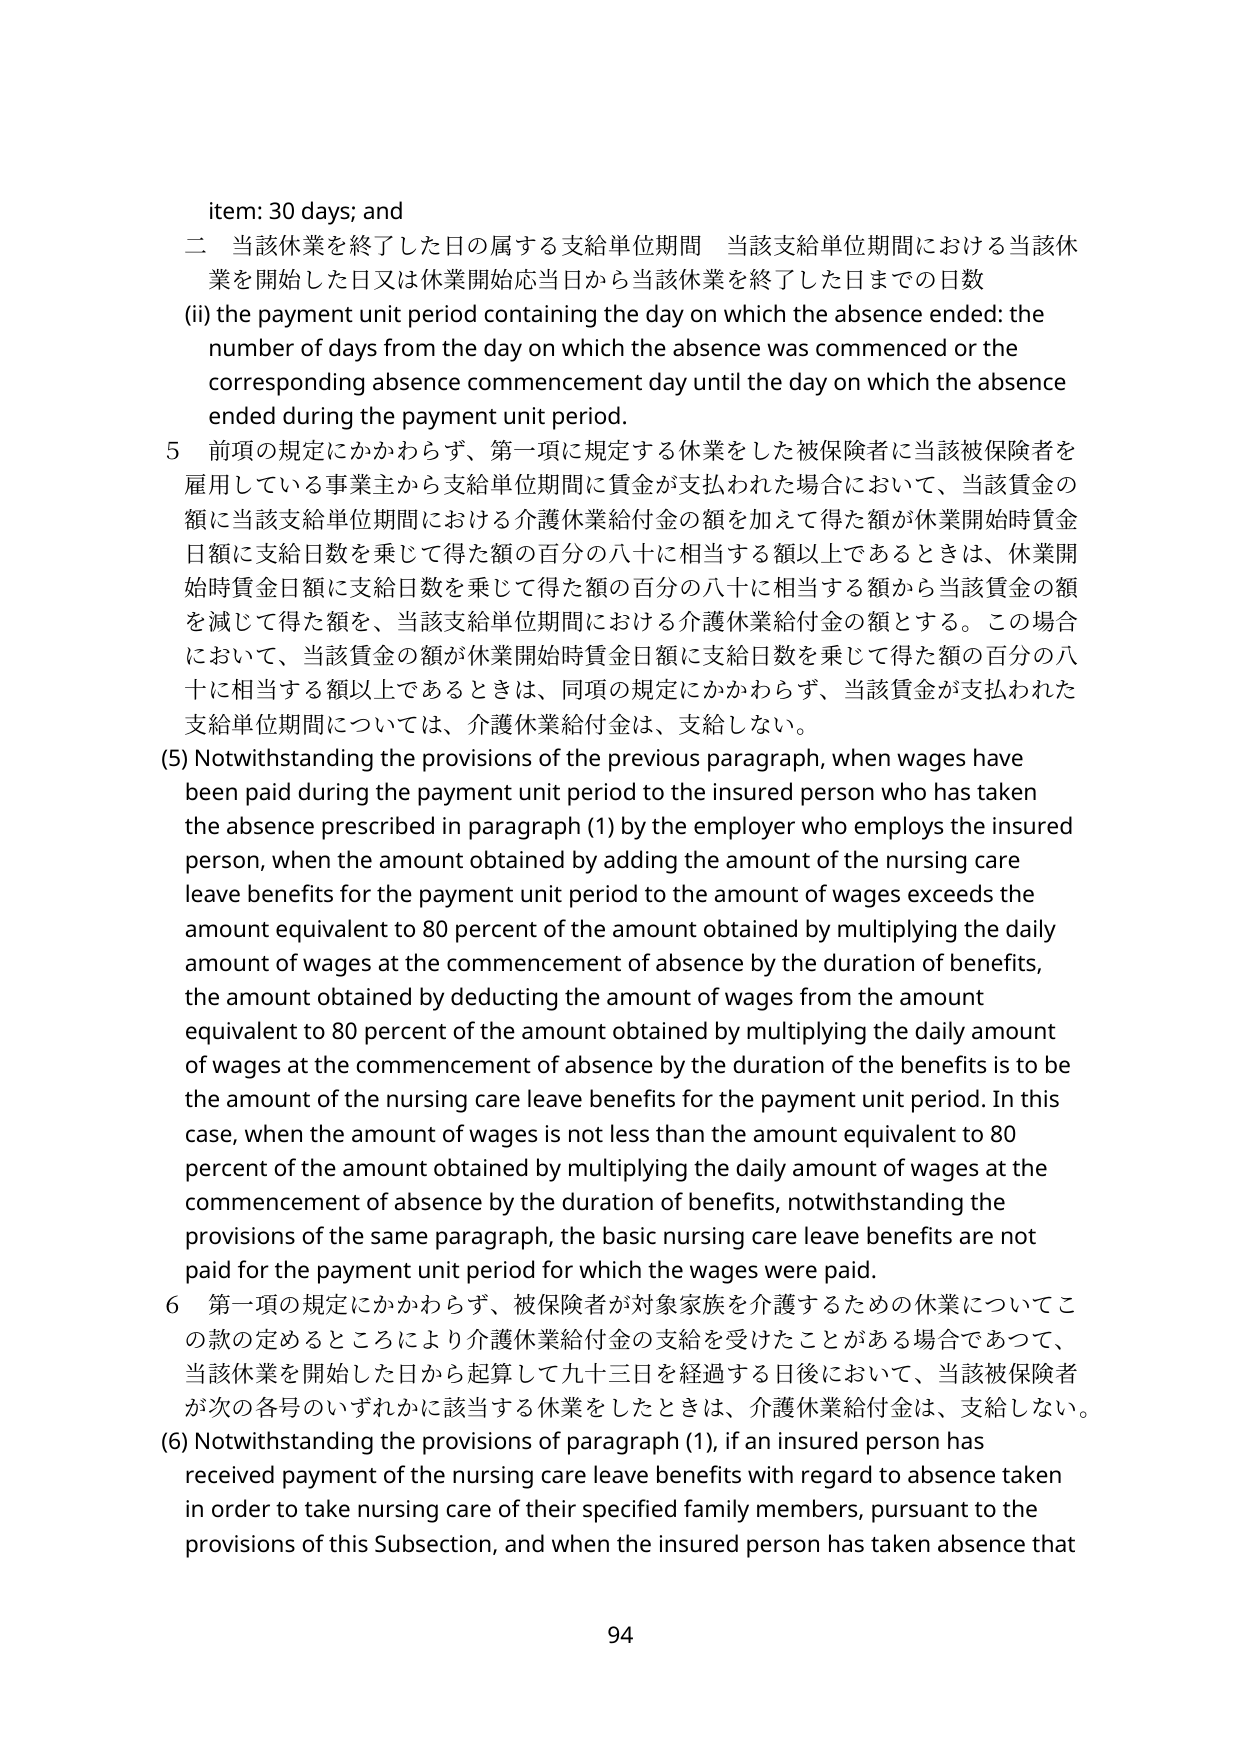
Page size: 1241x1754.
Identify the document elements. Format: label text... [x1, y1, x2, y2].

text ６ 第一項の規定にかかわらず、被保険者が対象家族を介護するための休業についてこの款の定めるところにより介護休業給付金の支給を受けたことがある場合であつて、当該休業を開始した日から起算して九十三日を経過する日後において、当該被保険者が次の各号のいずれかに該当する休業をしたときは、介護休業給付金は、支給しない。 [161, 1287, 1079, 1424]
text ５ 前項の規定にかかわらず、第一項に規定する休業をした被保険者に当該被保険者を雇用している事業主から支給単位期間に賃金が支払われた場合において、当該賃金の額に当該支給単位期間における介護休業給付金の額を加えて得た額が休業開始時賃金日額に支給日数を乗じて得た額の百分の八十に相当する額以上であるときは、休業開始時賃金日額に支給日数を乗じて得た額の百分の八十に相当する額から当該賃金の額を減じて得た額を、当該支給単位期間における介護休業給付金の額とする。この場合において、当該賃金の額が休業開始時賃金日額に支給日数を乗じて得た額の百分の八十に相当する額以上であるときは、同項の規定にかかわらず、当該賃金が支払われた支給単位期間については、介護休業給付金は、支給しない。 [161, 433, 1079, 740]
text 二 当該休業を終了した日の属する支給単位期間 当該支給単位期間における当該休業を開始した日又は休業開始応当日から当該休業を終了した日までの日数 [184, 228, 1079, 296]
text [161, 1424, 1079, 1560]
text (ii) the payment unit period containing the day on which the absence ended: the number of days from the day on which the absence was commenced or the corresponding absence commencement day until the day on which the absence ended during the payment unit period. [184, 296, 1079, 433]
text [184, 194, 1079, 228]
text (5) Notwithstanding the provisions of the previous paragraph, when wages have been paid during the payment unit period to the insured person who has taken the absence prescribed in paragraph (1) by the employer who employs the insured person, when the amount obtained by adding the amount of the nursing care leave benefits for the payment unit period to the amount of wages exceeds the amount equivalent to 80 percent of the amount obtained by multiplying the daily amount of wages at the commencement of absence by the duration of benefits, the amount obtained by deducting the amount of wages from the amount equivalent to 80 percent of the amount obtained by multiplying the daily amount of wages at the commencement of absence by the duration of the benefits is to be the amount of the nursing care leave benefits for the payment unit period. In this case, when the amount of wages is not less than the amount equivalent to 80 percent of the amount obtained by multiplying the daily amount of wages at the commencement of absence by the duration of benefits, notwithstanding the provisions of the same paragraph, the basic nursing care leave benefits are not paid for the payment unit period for which the wages were paid. [161, 740, 1079, 1287]
